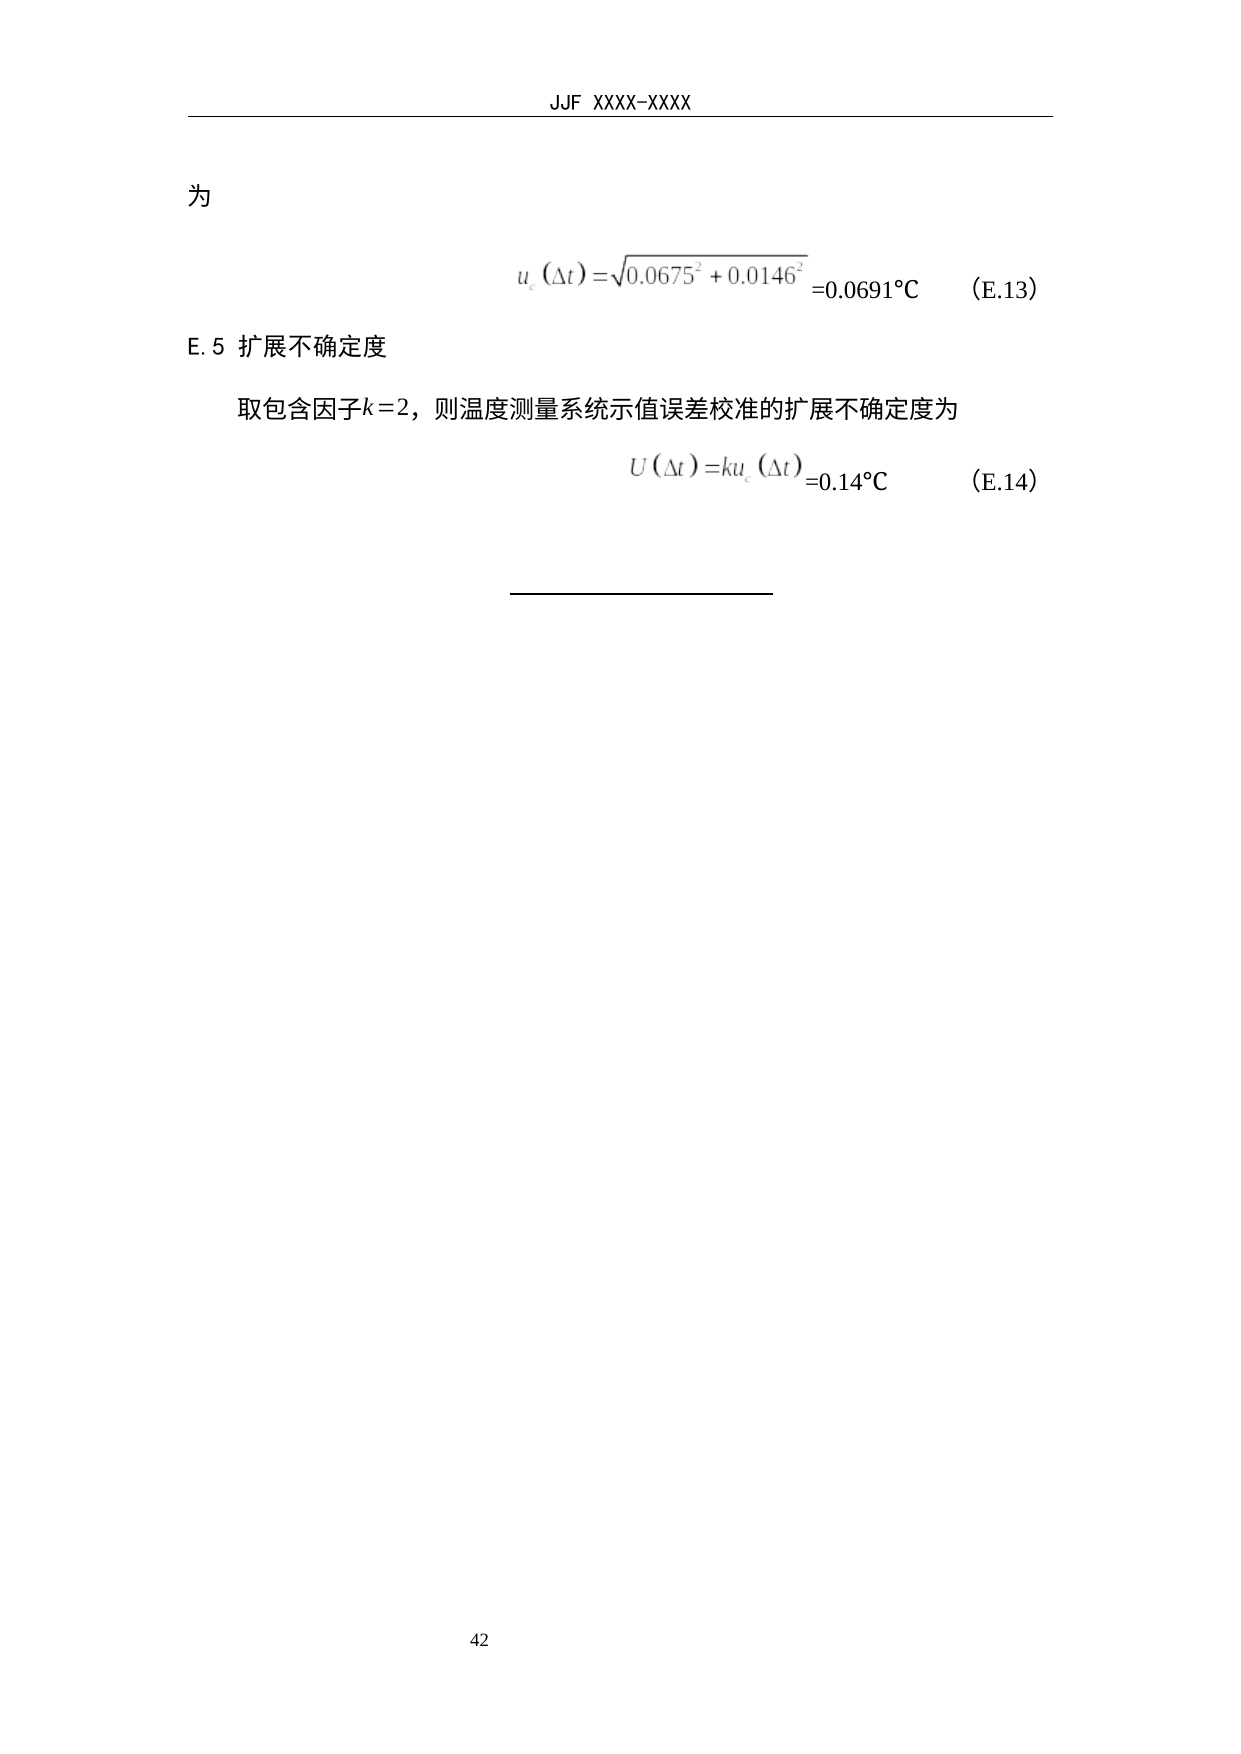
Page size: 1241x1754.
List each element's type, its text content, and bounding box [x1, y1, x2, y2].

text =0.0691℃ （E.13） [187, 245, 1053, 310]
text =0.14℃ （E.14） [187, 440, 1053, 505]
text E.5 扩展不确定度 [187, 328, 1053, 361]
text 取包含因子，则温度测量系统示值误差校准的扩展不确定度为 [187, 375, 1053, 440]
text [187, 162, 1053, 227]
